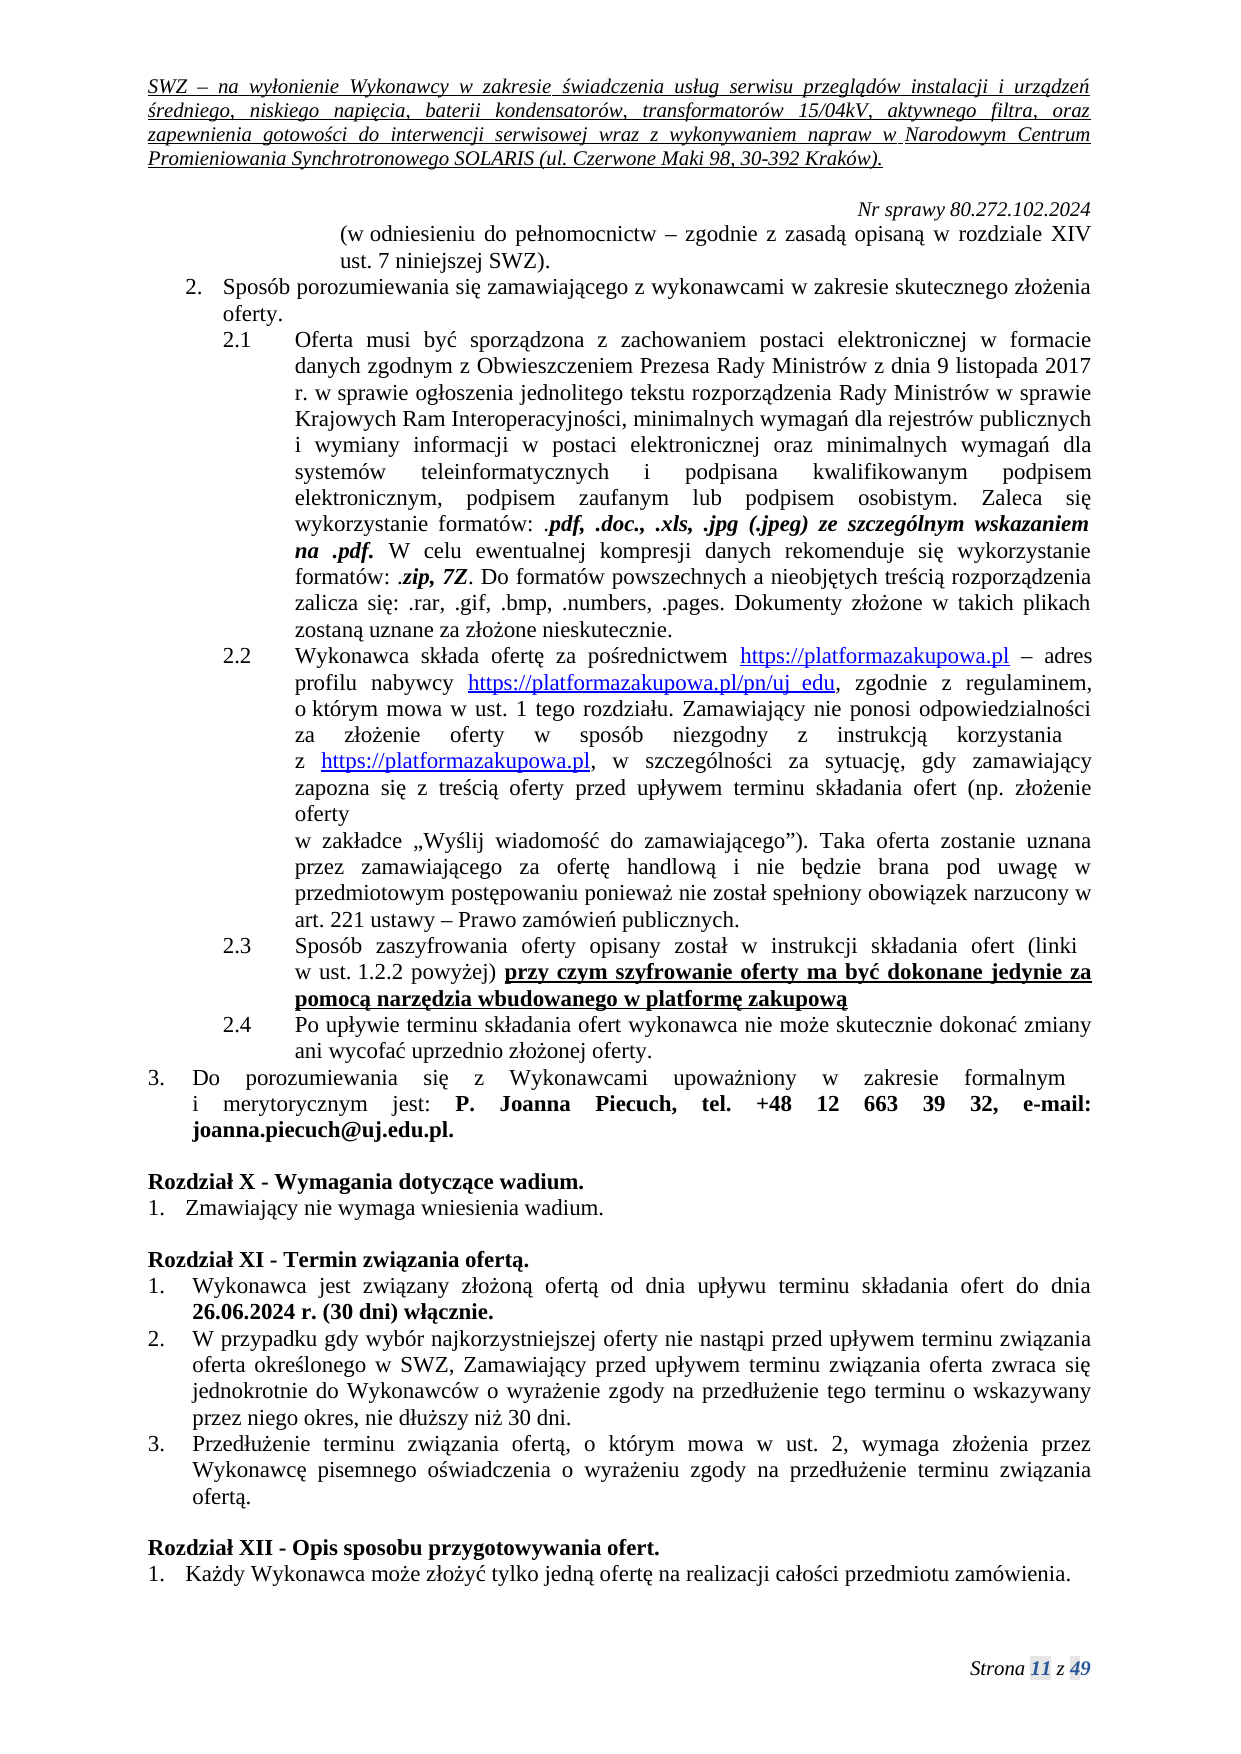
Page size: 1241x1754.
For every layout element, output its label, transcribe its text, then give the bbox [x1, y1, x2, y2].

list Przedłużenie terminu związania ofertą, o którym mowa w ust. 2, wymaga złożenia przez Wykonawcę pisemnego oświadczenia o wyrażeniu zgody na przedłużenie terminu związania ofertą. [148, 1430, 1092, 1509]
list Oferta musi być sporządzona z zachowaniem postaci elektronicznej w formacie danych zgodnym z Obwieszczeniem Prezesa Rady Ministrów z dnia 9 listopada 2017 r. w sprawie ogłoszenia jednolitego tekstu rozporządzenia Rady Ministrów w sprawie Krajowych Ram Interoperacyjności, minimalnych wymagań dla rejestrów publicznych i wymiany informacji w postaci elektronicznej oraz minimalnych wymagań dla systemów teleinformatycznych i podpisana kwalifikowanym podpisem elektronicznym, podpisem zaufanym lub podpisem osobistym. Zaleca się wykorzystanie formatów: .pdf, .doc., .xls, .jpg (.jpeg) ze szczególnym wskazaniem na .pdf. W celu ewentualnej kompresji danych rekomenduje się wykorzystanie formatów: .zip, 7Z. Do formatów powszechnych a nieobjętych treścią rozporządzenia zalicza się: .rar, .gif, .bmp, .numbers, .pages. Dokumenty złożone w takich plikach zostaną uznane za złożone nieskutecznie. [223, 326, 1092, 642]
list W przypadku gdy wybór najkorzystniejszej oferty nie nastąpi przed upływem terminu związania oferta określonego w SWZ, Zamawiający przed upływem terminu związania oferta zwraca się jednokrotnie do Wykonawców o wyrażenie zgody na przedłużenie tego terminu o wskazywany przez niego okres, nie dłuższy niż 30 dni. [148, 1325, 1092, 1430]
list Wykonawca składa ofertę za pośrednictwem https://platformazakupowa.pl – adres profilu nabywcy https://platformazakupowa.pl/pn/uj_edu, zgodnie z regulaminem, o którym mowa w ust. 1 tego rozdziału. Zamawiający nie ponosi odpowiedzialności za złożenie oferty w sposób niezgodny z instrukcją korzystania z https://platformazakupowa.pl, w szczególności za sytuację, gdy zamawiający zapozna się z treścią oferty przed upływem terminu składania ofert (np. złożenie oferty w zakładce „Wyślij wiadomość do zamawiającego”). Taka oferta zostanie uznana przez zamawiającego za ofertę handlową i nie będzie brana pod uwagę w przedmiotowym postępowaniu ponieważ nie został spełniony obowiązek narzucony w art. 221 ustawy – Prawo zamówień publicznych. [223, 642, 1092, 932]
list Sposób porozumiewania się zamawiającego z wykonawcami w zakresie skutecznego złożenia oferty. [185, 273, 1092, 326]
subtitle Rozdział XI - Termin związania ofertą. [148, 1246, 1092, 1272]
subtitle Rozdział XII - Opis sposobu przygotowywania ofert. [148, 1534, 1092, 1561]
list Do porozumiewania się z Wykonawcami upoważniony w zakresie formalnym i merytorycznym jest: P. Joanna Piecuch, tel. +48 12 663 39 32, e-mail: joanna.piecuch@uj.edu.pl. [148, 1064, 1092, 1143]
list Zmawiający nie wymaga wniesienia wadium. [148, 1194, 1092, 1221]
list Po upływie terminu składania ofert wykonawca nie może skutecznie dokonać zmiany ani wycofać uprzednio złożonej oferty. [223, 1011, 1092, 1064]
list Sposób zaszyfrowania oferty opisany został w instrukcji składania ofert (linki w ust. 1.2.2 powyżej) przy czym szyfrowanie oferty ma być dokonane jedynie za pomocą narzędzia wbudowanego w platformę zakupową [223, 932, 1092, 1011]
list Wykonawca jest związany złożoną ofertą od dnia upływu terminu składania ofert do dnia 26.06.2024 r. (30 dni) włącznie. [148, 1272, 1092, 1325]
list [295, 221, 1092, 273]
list Każdy Wykonawca może złożyć tylko jedną ofertę na realizacji całości przedmiotu zamówienia. [148, 1561, 1092, 1587]
subtitle Rozdział X - Wymagania dotyczące wadium. [148, 1168, 1092, 1194]
